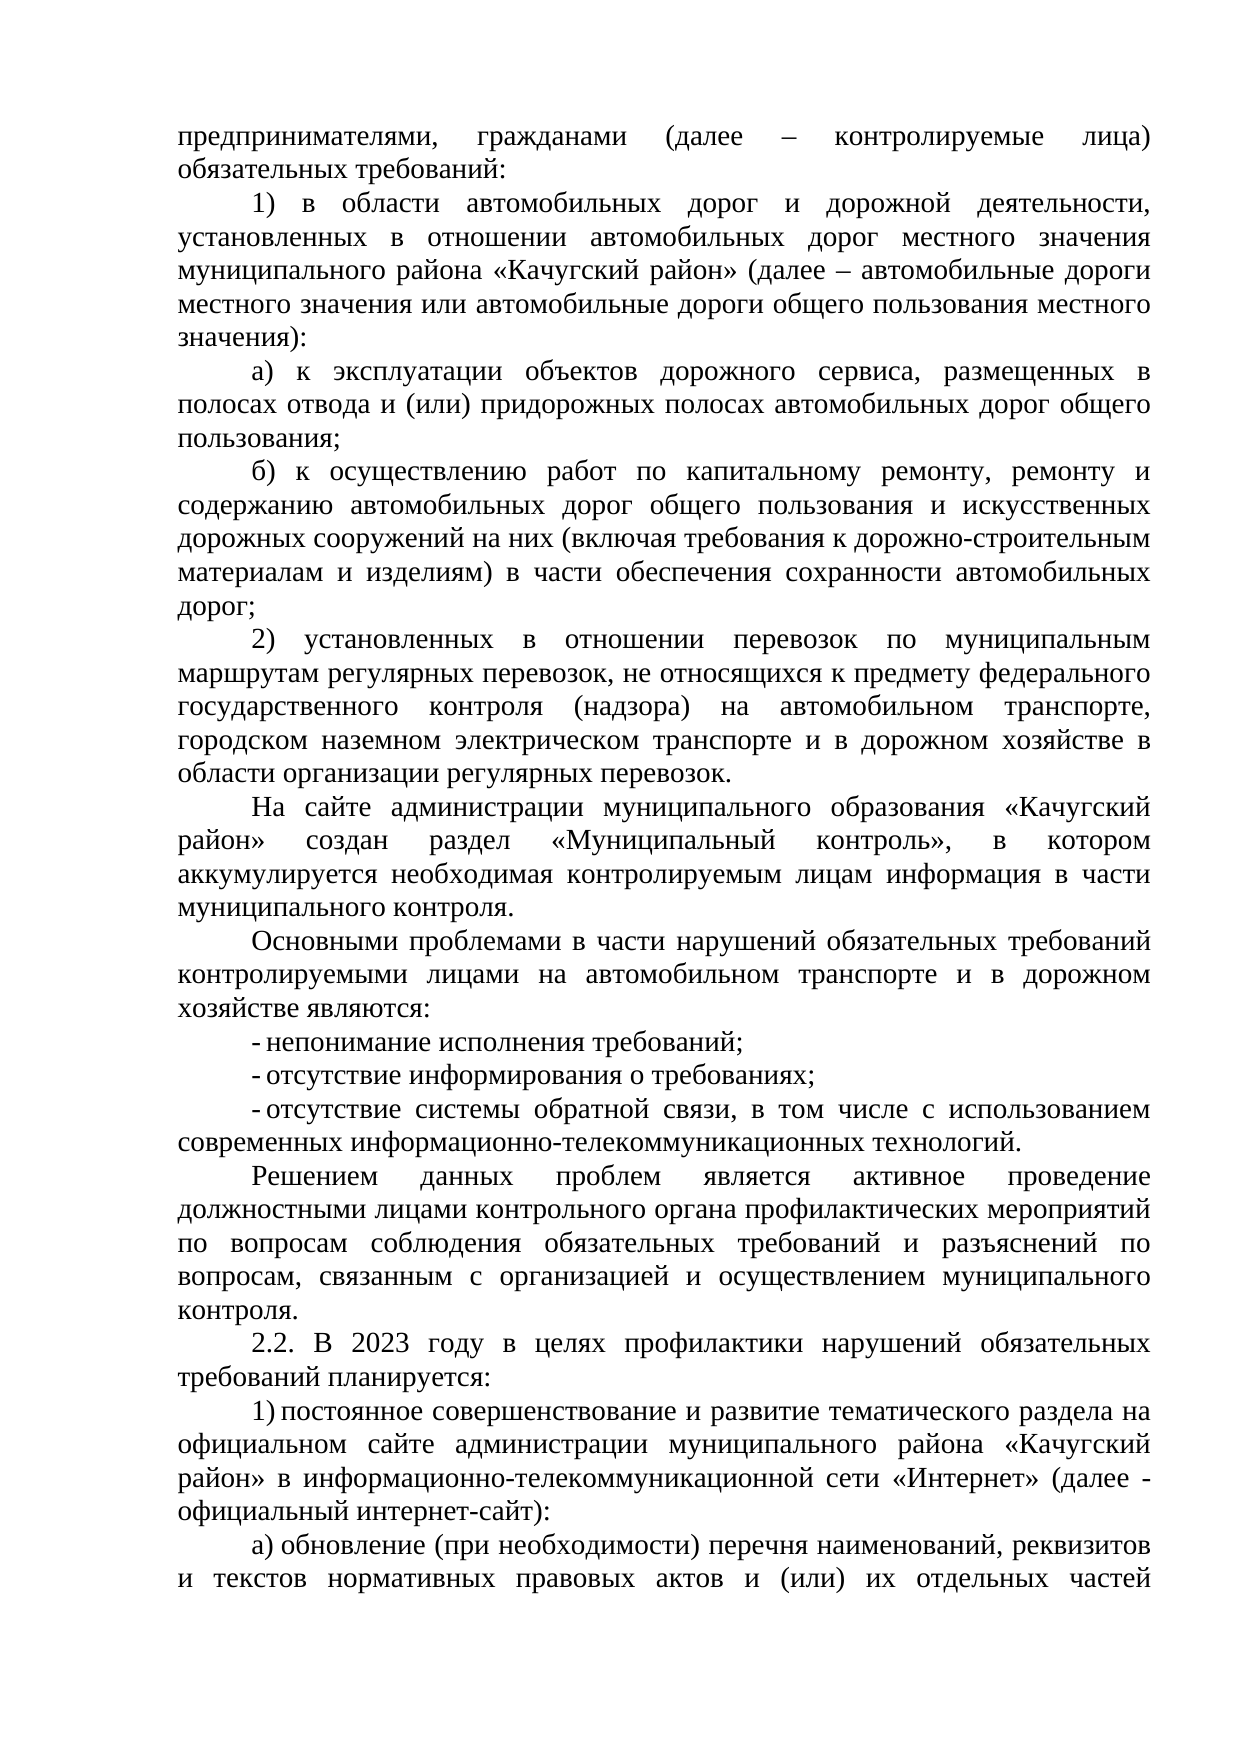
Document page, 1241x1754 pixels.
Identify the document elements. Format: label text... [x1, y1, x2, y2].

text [177, 1527, 1152, 1594]
text Основными проблемами в части нарушений обязательных требований контролируемыми лицами на автомобильном транспорте и в дорожном хозяйстве являются: [177, 923, 1152, 1024]
text - непонимание исполнения требований; [177, 1024, 1152, 1057]
text 1) постоянное совершенствование и развитие тематического раздела на официальном сайте администрации муниципального района «Качугский район» в информационно-телекоммуникационной сети «Интернет» (далее - официальный интернет-сайт): [177, 1393, 1152, 1527]
text 2) установленных в отношении перевозок по муниципальным маршрутам регулярных перевозок, не относящихся к предмету федерального государственного контроля (надзора) на автомобильном транспорте, городском наземном электрическом транспорте и в дорожном хозяйстве в области организации регулярных перевозок. [177, 621, 1152, 789]
text а) к эксплуатации объектов дорожного сервиса, размещенных в полосах отвода и (или) придорожных полосах автомобильных дорог общего пользования; [177, 353, 1152, 453]
text - отсутствие информирования о требованиях; [177, 1057, 1152, 1091]
text 1) в области автомобильных дорог и дорожной деятельности, установленных в отношении автомобильных дорог местного значения муниципального района «Качугский район» (далее – автомобильные дороги местного значения или автомобильные дороги общего пользования местного значения): [177, 185, 1152, 353]
text - отсутствие системы обратной связи, в том числе с использованием современных информационно-телекоммуникационных технологий. [177, 1091, 1152, 1158]
text б) к осуществлению работ по капитальному ремонту, ремонту и содержанию автомобильных дорог общего пользования и искусственных дорожных сооружений на них (включая требования к дорожно-строительным материалам и изделиям) в части обеспечения сохранности автомобильных дорог; [177, 453, 1152, 621]
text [177, 118, 1152, 185]
text На сайте администрации муниципального образования «Качугский район» создан раздел «Муниципальный контроль», в котором аккумулируется необходимая контролируемым лицам информация в части муниципального контроля. [177, 789, 1152, 923]
text Решением данных проблем является активное проведение должностными лицами контрольного органа профилактических мероприятий по вопросам соблюдения обязательных требований и разъяснений по вопросам, связанным с организацией и осуществлением муниципального контроля. [177, 1158, 1152, 1326]
text 2.2. В 2023 году в целях профилактики нарушений обязательных требований планируется: [177, 1326, 1152, 1393]
